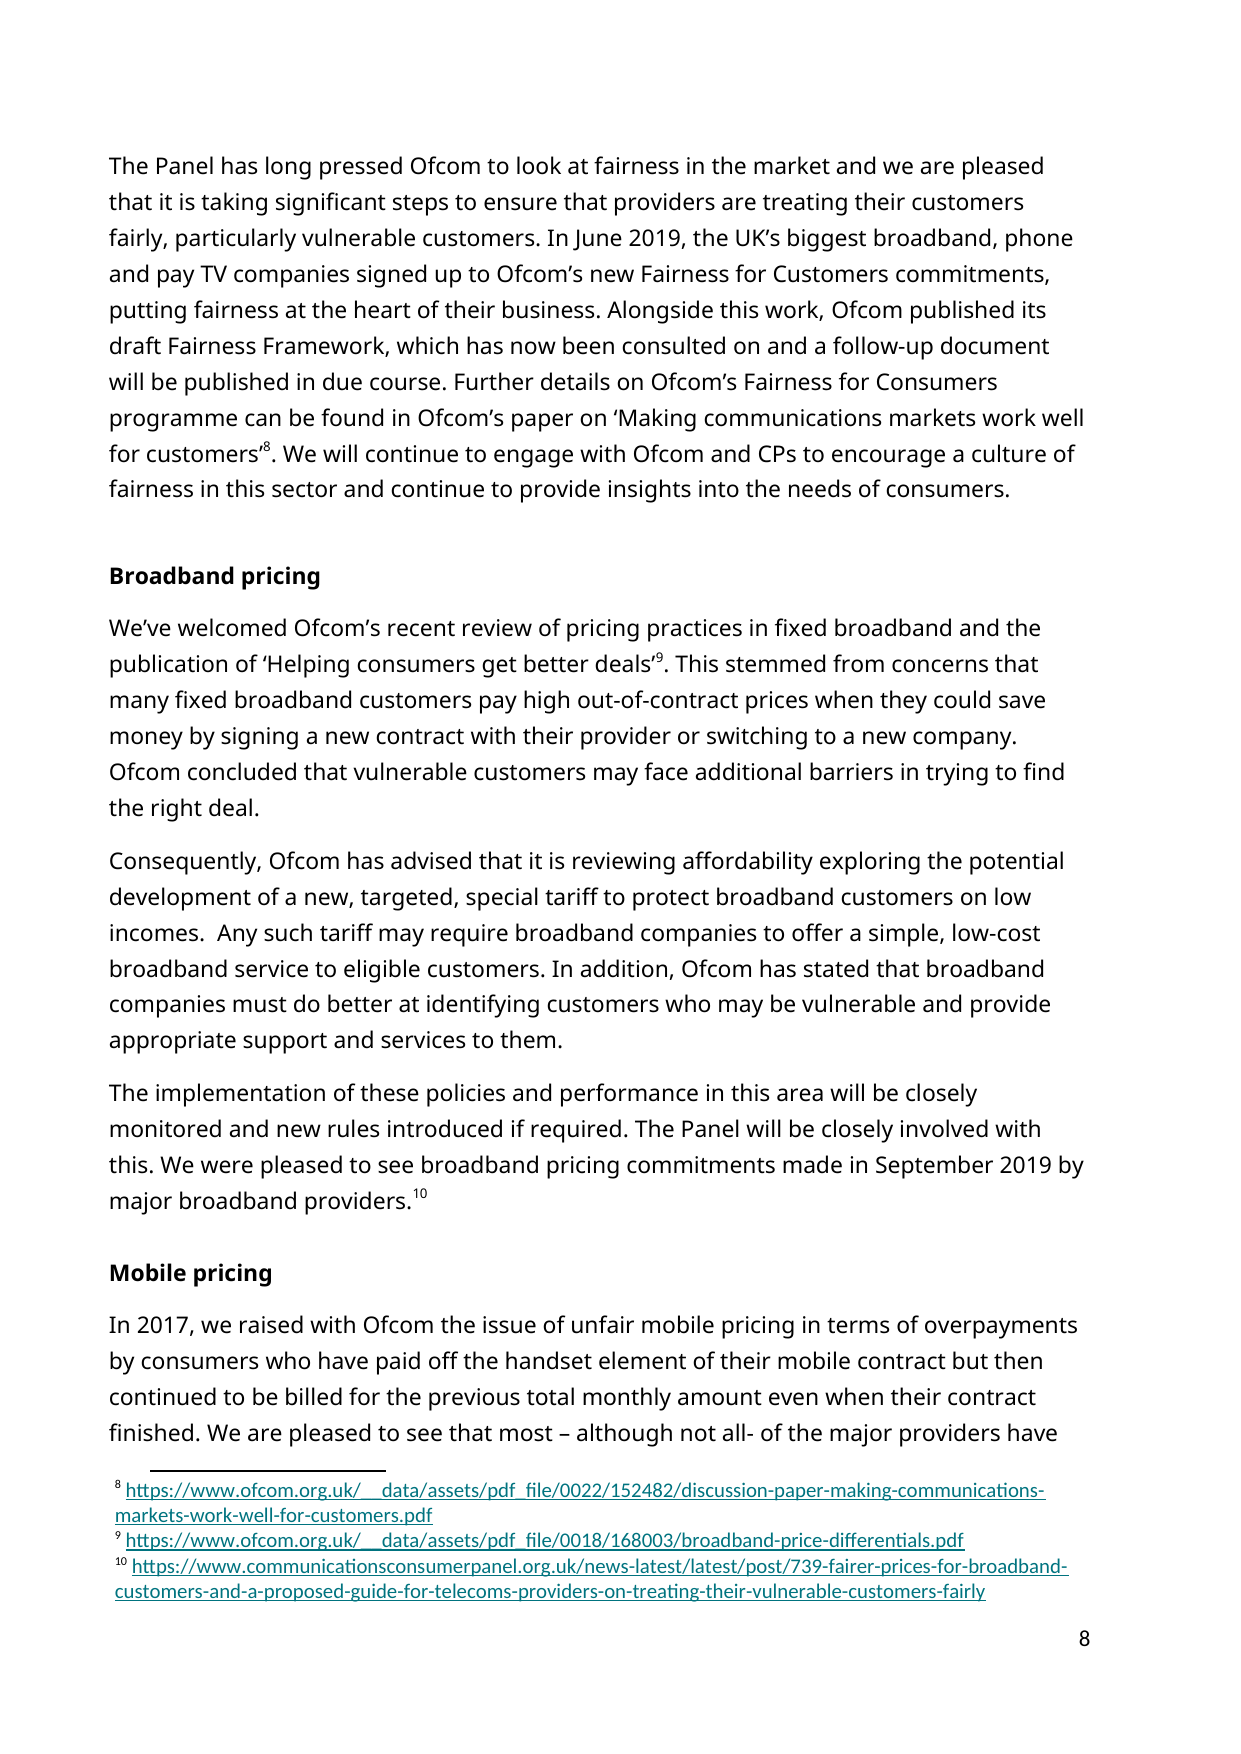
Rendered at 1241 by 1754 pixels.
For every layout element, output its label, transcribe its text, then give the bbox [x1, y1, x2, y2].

text Consequently, Ofcom has advised that it is reviewing affordability exploring the potential development of a new, targeted, special tariff to protect broadband customers on low incomes. Any such tariff may require broadband companies to offer a simple, low-cost broadband service to eligible customers. In addition, Ofcom has stated that broadband companies must do better at identifying customers who may be vulnerable and provide appropriate support and services to them. [109, 845, 1090, 1056]
text The implementation of these policies and performance in this area will be closely monitored and new rules introduced if required. The Panel will be closely involved with this. We were pleased to see broadband pricing commitments made in September 2019 by major broadband providers. [109, 1077, 1090, 1216]
text The Panel has long pressed Ofcom to look at fairness in the market and we are pleased that it is taking significant steps to ensure that providers are treating their customers fairly, particularly vulnerable customers. In June 2019, the UK’s biggest broadband, phone and pay TV companies signed up to Ofcom’s new Fairness for Customers commitments, putting fairness at the heart of their business. Alongside this work, Ofcom published its draft Fairness Framework, which has now been consulted on and a follow-up document will be published in due course. Further details on Ofcom’s Fairness for Consumers programme can be found in Ofcom’s paper on ‘Making communications markets work well for customers’. We will continue to engage with Ofcom and CPs to encourage a culture of fairness in this sector and continue to provide insights into the needs of consumers. [109, 150, 1090, 505]
text We’ve welcomed Ofcom’s recent review of pricing practices in fixed broadband and the publication of ‘Helping consumers get better deals’. This stemmed from concerns that many fixed broadband customers pay high out-of-contract prices when they could save money by signing a new contract with their provider or switching to a new company. Ofcom concluded that vulnerable customers may face additional barriers in trying to find the right deal. [109, 612, 1090, 823]
text Mobile pricing [109, 1257, 1090, 1288]
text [109, 1309, 1090, 1448]
text Broadband pricing [109, 560, 1090, 591]
